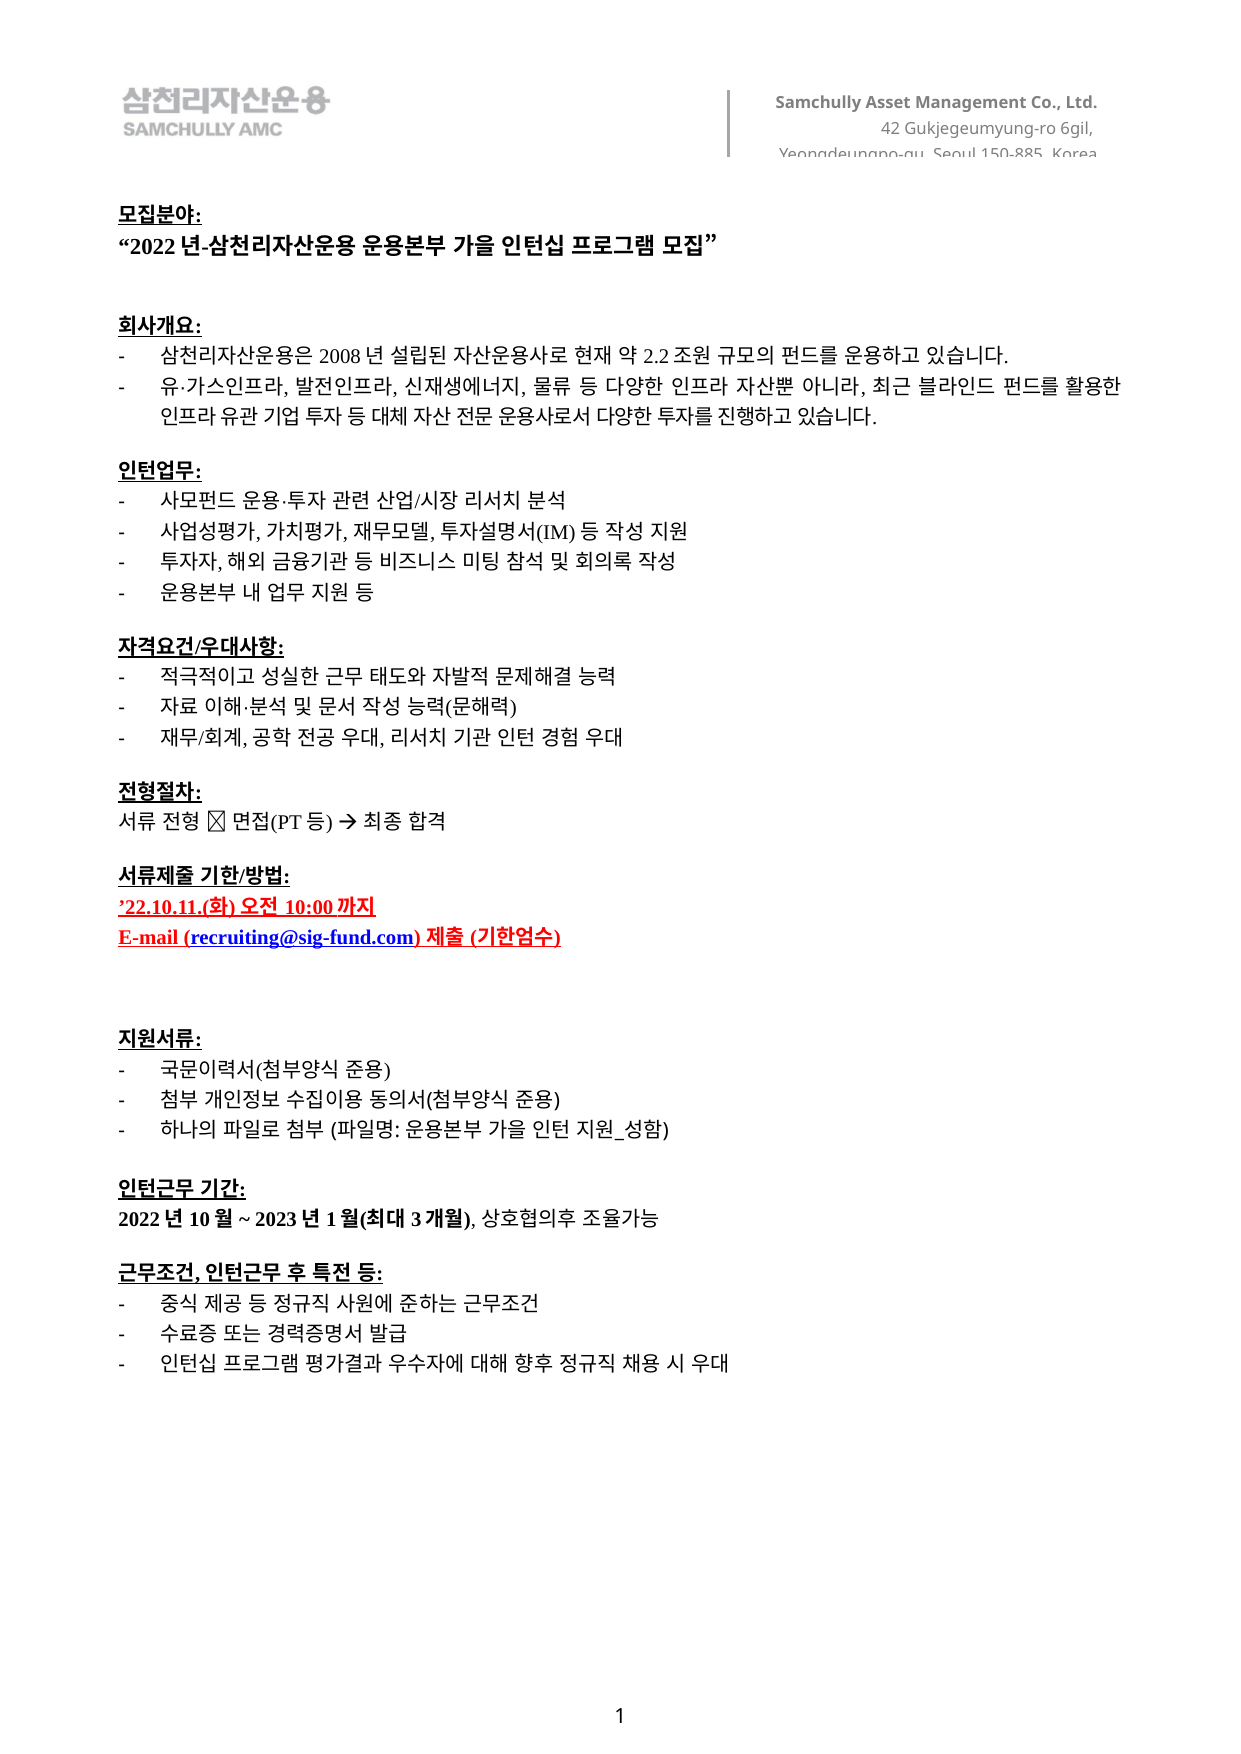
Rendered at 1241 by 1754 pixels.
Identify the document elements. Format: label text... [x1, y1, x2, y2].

list 자료 이해·분석 및 문서 작성 능력(문해력) [118, 691, 1122, 721]
text 인턴근무 기간: [118, 1172, 1122, 1202]
text 회사개요: [118, 309, 1122, 340]
text E-mail (recruiting@sig-fund.com) 제출 (기한엄수) [118, 920, 1122, 950]
list 중식 제공 등 정규직 사원에 준하는 근무조건 [118, 1287, 1122, 1317]
list 하나의 파일로 첨부 (파일명: 운용본부 가을 인턴 지원_성함) [118, 1113, 1122, 1144]
list 적극적이고 성실한 근무 태도와 자발적 문제해결 능력 [118, 660, 1122, 691]
text 서류제줄 기한/방법: [118, 860, 1122, 890]
text “2022년-삼천리자산운용 운용본부 가을 인턴십 프로그램 모집” [118, 228, 1122, 261]
text ’22.10.11.(화) 오전 10:00까지 [118, 890, 1122, 920]
text 서류 전형 면접(PT 등) 최종 합격 [118, 806, 1122, 836]
text 지원서류: [118, 1023, 1122, 1053]
list 사모펀드 운용·투자 관련 산업/시장 리서치 분석 [118, 485, 1122, 515]
text 전형절차: [118, 775, 1122, 806]
list 사업성평가, 가치평가, 재무모델, 투자설명서(IM) 등 작성 지원 [118, 515, 1122, 545]
text 인턴업무: [118, 454, 1122, 485]
text 모집분야: [118, 198, 1122, 228]
list 국문이력서(첨부양식 준용) [118, 1053, 1122, 1083]
picture [118, 76, 333, 143]
list 삼천리자산운용은 2008년 설립된 자산운용사로 현재 약 2.2조원 규모의 펀드를 운용하고 있습니다. [118, 340, 1122, 370]
list 유·가스인프라, 발전인프라, 신재생에너지, 물류 등 다양한 인프라 자산뿐 아니라, 최근 블라인드 펀드를 활용한 인프라 유관 기업 투자 등 대체 자산 전문 운용사로서 다양한 투자를 진행하고 있습니다. [118, 370, 1122, 431]
list 운용본부 내 업무 지원 등 [118, 576, 1122, 606]
text 2022년 10월 ~ 2023년 1월(최대 3개월), 상호협의후 조율가능 [118, 1202, 1122, 1233]
text 자격요건/우대사항: [118, 630, 1122, 660]
text 근무조건, 인턴근무 후 특전 등: [118, 1257, 1122, 1287]
list 투자자, 해외 금융기관 등 비즈니스 미팅 참석 및 회의록 작성 [118, 545, 1122, 576]
list 인턴십 프로그램 평가결과 우수자에 대해 향후 정규직 채용 시 우대 [118, 1347, 1122, 1378]
list 수료증 또는 경력증명서 발급 [118, 1317, 1122, 1347]
list 재무/회계, 공학 전공 우대, 리서치 기관 인턴 경험 우대 [118, 721, 1122, 751]
list 첨부 개인정보 수집이용 동의서(첨부양식 준용) [118, 1083, 1122, 1113]
